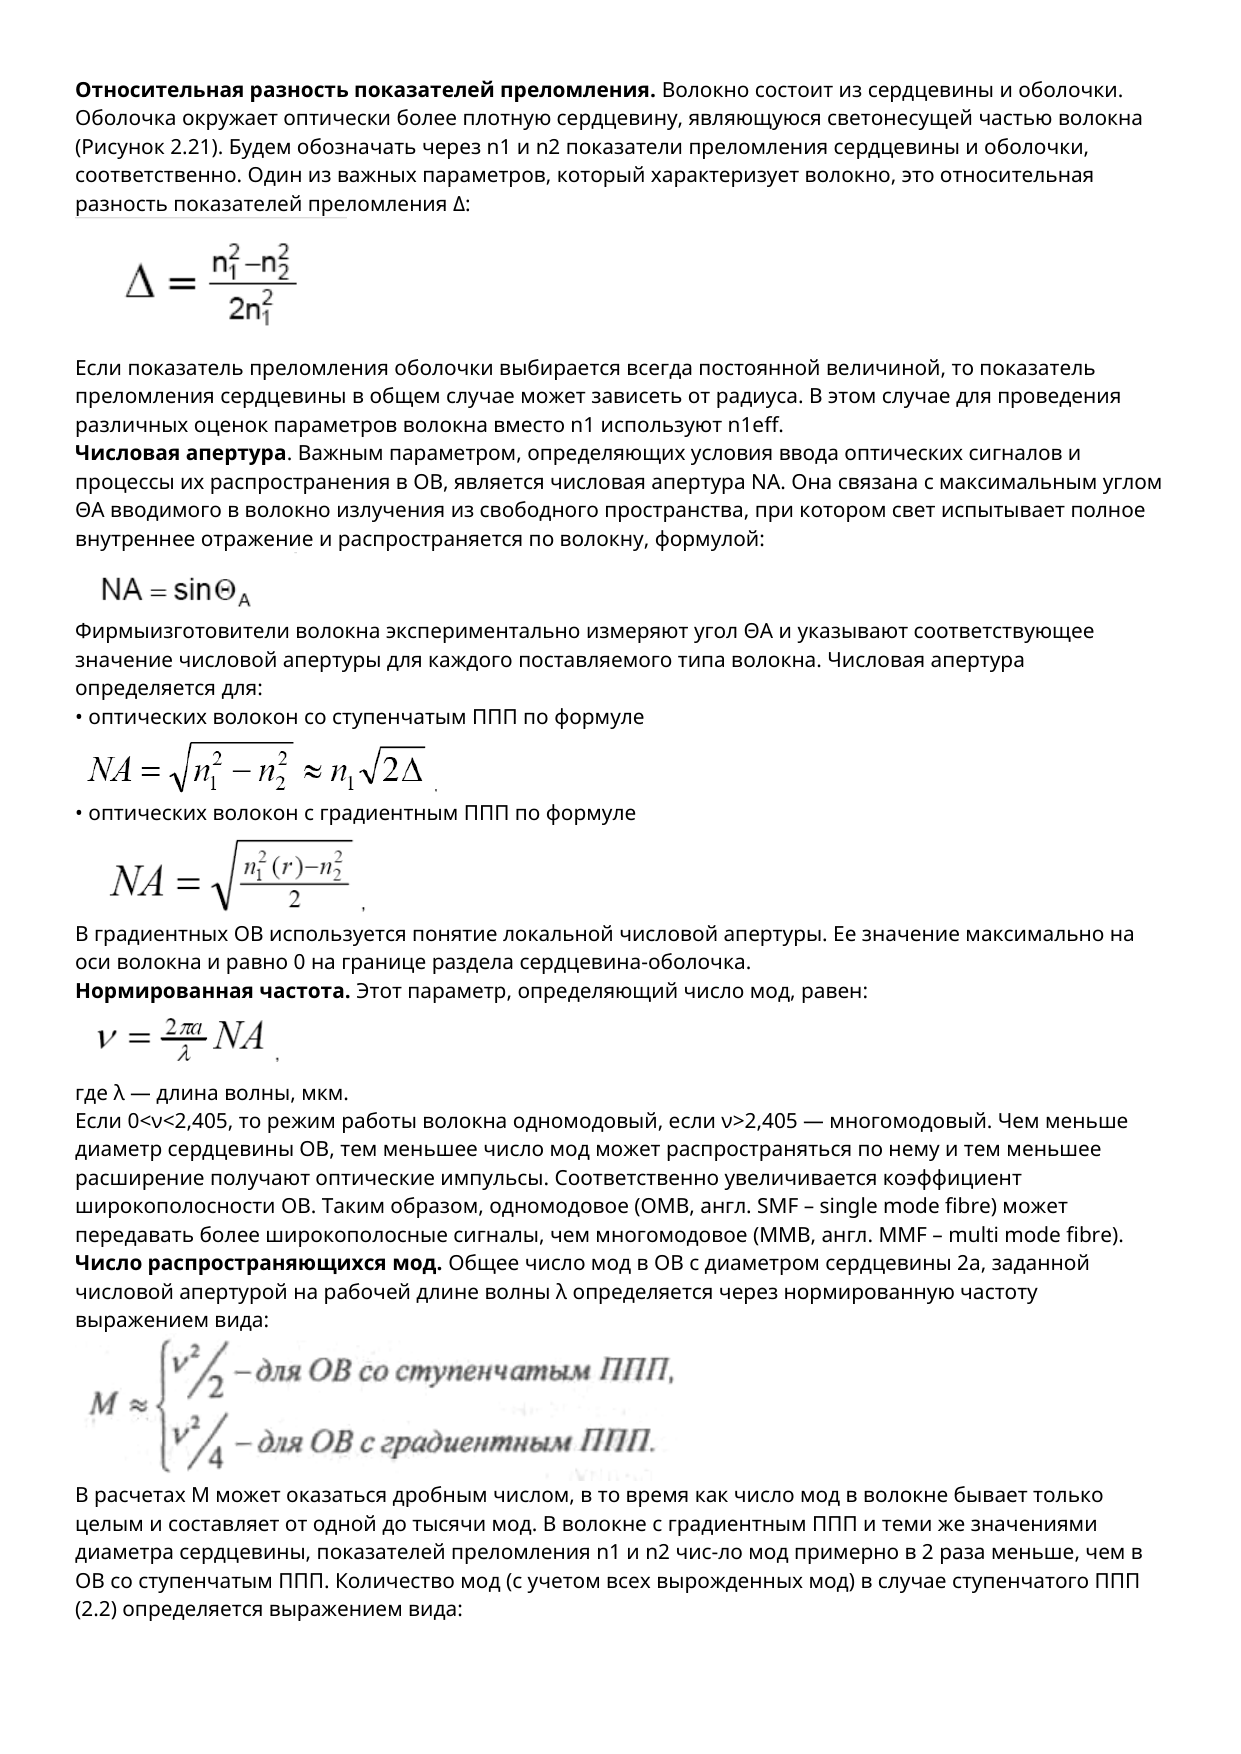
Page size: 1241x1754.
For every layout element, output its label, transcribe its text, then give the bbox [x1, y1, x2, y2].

picture [75, 826, 382, 919]
picture [75, 217, 347, 354]
picture [75, 1333, 682, 1481]
picture [75, 730, 455, 798]
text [75, 1248, 1165, 1623]
text Нормированная частота. Этот параметр, определяющий число мод, равен: где λ — длина волны, мкм. Если 0<ν<2,405, то режим работы волокна одномодовый, если ν>2,405 — многомодовый. Чем меньше диаметр сердцевины ОВ, тем меньшее число мод может распространяться по нему и тем меньшее расширение получают оптические импульсы. Соответственно увеличивается коэффициент широкополосности ОВ. Таким образом, одномодовое (ОМВ, англ. SMF – single mode fibre) может передавать более широкополосные сигналы, чем многомодовое (MМВ, англ. MMF – multi mode fibre). [75, 976, 1165, 1248]
picture [75, 1004, 321, 1078]
text Числовая апертура. Важным параметром, определяющих условия ввода оптических сигналов и процессы их распространения в ОВ, является числовая апертура NA. Она связана с максимальным углом ΘА вводимого в волокно излучения из свободного пространства, при котором свет испытывает полное внутреннее отражение и распространяется по волокну, формулой: Фирмыизготовители волокна экспериментально измеряют угол ΘА и указывают соответствующее значение числовой апертуры для каждого поставляемого типа волокна. Числовая апертура определяется для: • оптических волокон со ступенчатым ППП по формуле • оптических волокон с градиентным ППП по формуле В градиентных ОВ используется понятие локальной числовой апертуры. Ее значение максимально на оси волокна и равно 0 на границе раздела сердцевина-оболочка. [75, 438, 1165, 976]
picture [75, 552, 297, 617]
text Относительная разность показателей преломления. Волокно состоит из сердцевины и оболочки. Оболочка окружает оптически более плотную сердцевину, являющуюся светонесущей частью волокна (Рисунок 2.21). Будем обозначать через n1 и n2 показатели преломления сердцевины и оболочки, соответственно. Один из важных параметров, который характеризует волокно, это относительная разность показателей преломления Δ: Если показатель преломления оболочки выбирается всегда постоянной величиной, то показатель преломления сердцевины в общем случае может зависеть от радиуса. В этом случае для проведения различных оценок параметров волокна вместо n1 используют n1eff. [75, 75, 1165, 438]
